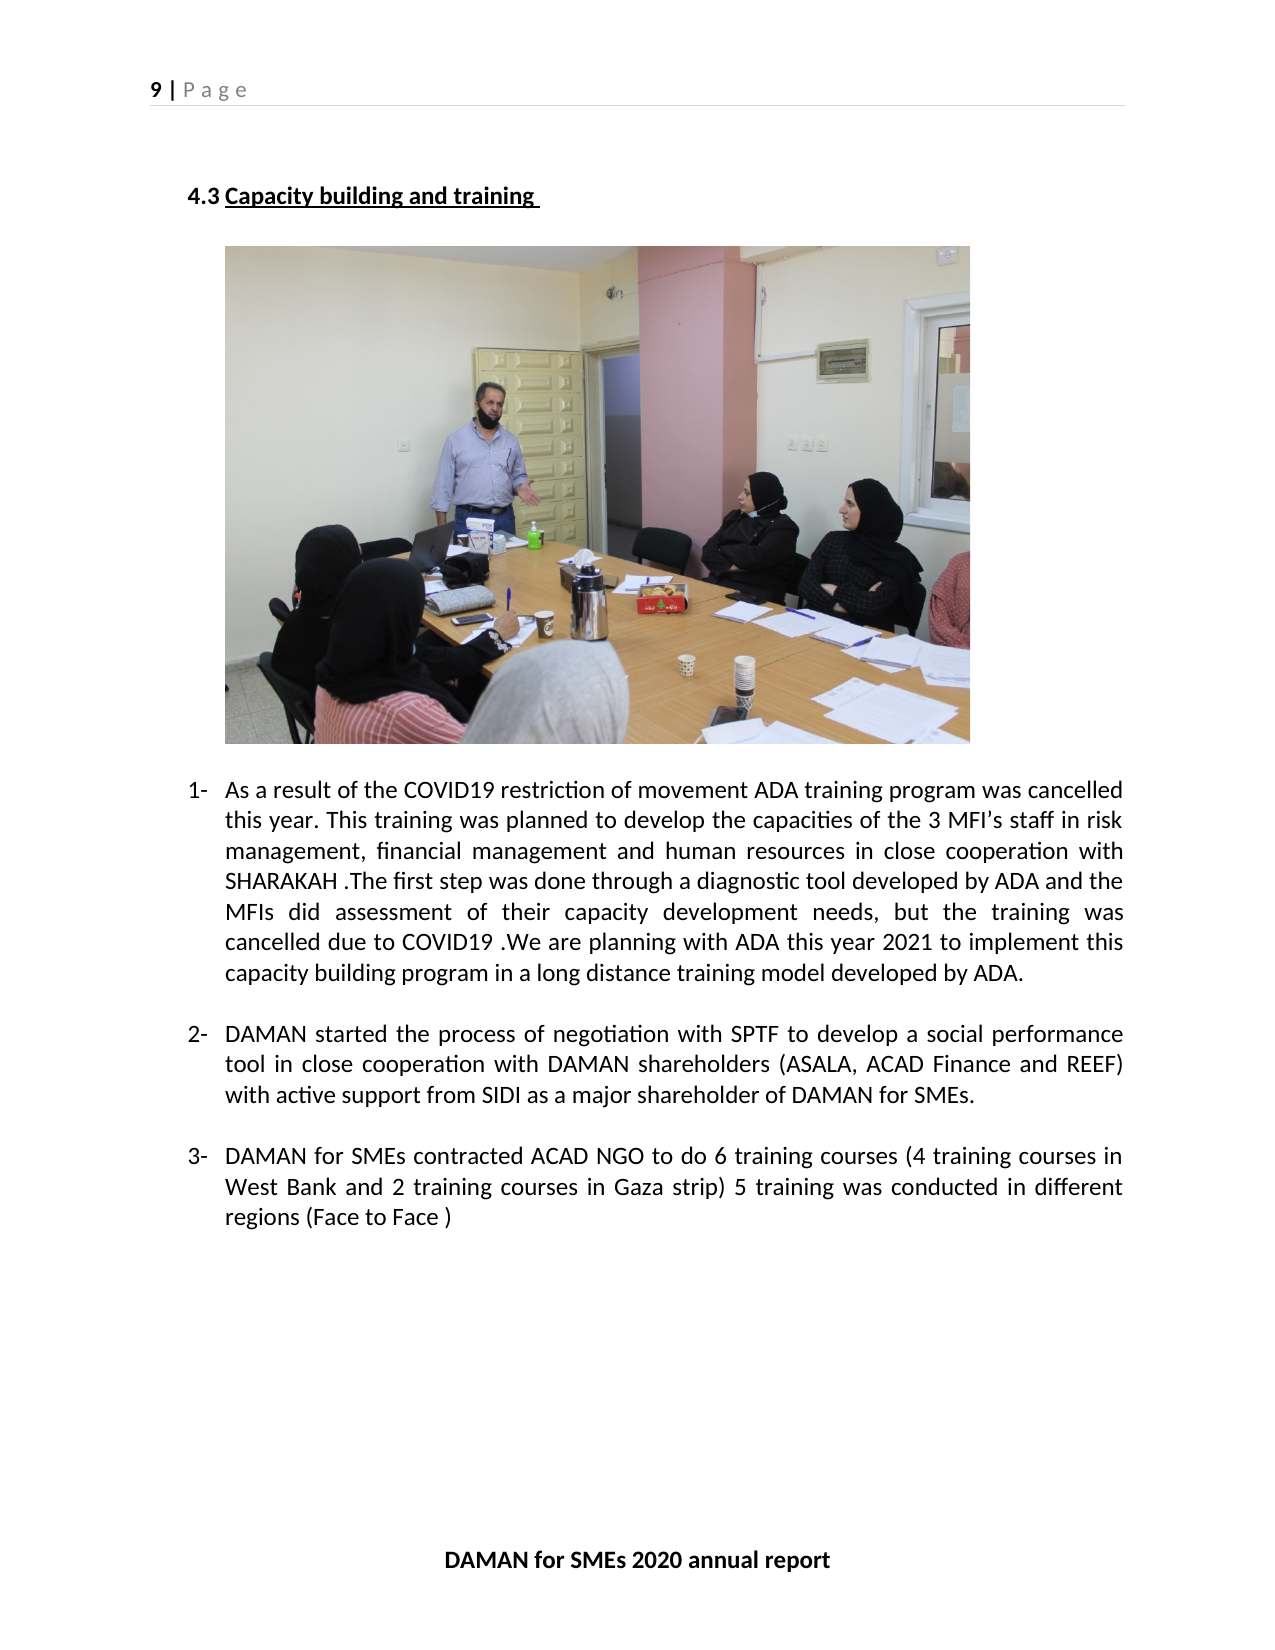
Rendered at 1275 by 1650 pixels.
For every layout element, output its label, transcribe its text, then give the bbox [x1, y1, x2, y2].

list DAMAN for SMEs contracted ACAD NGO to do 6 training courses (4 training courses in West Bank and 2 training courses in Gaza strip) 5 training was conducted in different regions (Face to Face ) [187, 1140, 1125, 1232]
picture [225, 246, 971, 744]
list DAMAN started the process of negotiation with SPTF to develop a social performance tool in close cooperation with DAMAN shareholders (ASALA, ACAD Finance and REEF) with active support from SIDI as a major shareholder of DAMAN for SMEs. [187, 1018, 1125, 1109]
list Capacity building and training [187, 181, 1125, 211]
list As a result of the COVID19 restriction of movement ADA training program was cancelled this year. This training was planned to develop the capacities of the 3 MFI’s staff in risk management, financial management and human resources in close cooperation with SHARAKAH .The first step was done through a diagnostic tool developed by ADA and the MFIs did assessment of their capacity development needs, but the training was cancelled due to COVID19 .We are planning with ADA this year 2021 to implement this capacity building program in a long distance training model developed by ADA. [187, 774, 1125, 987]
